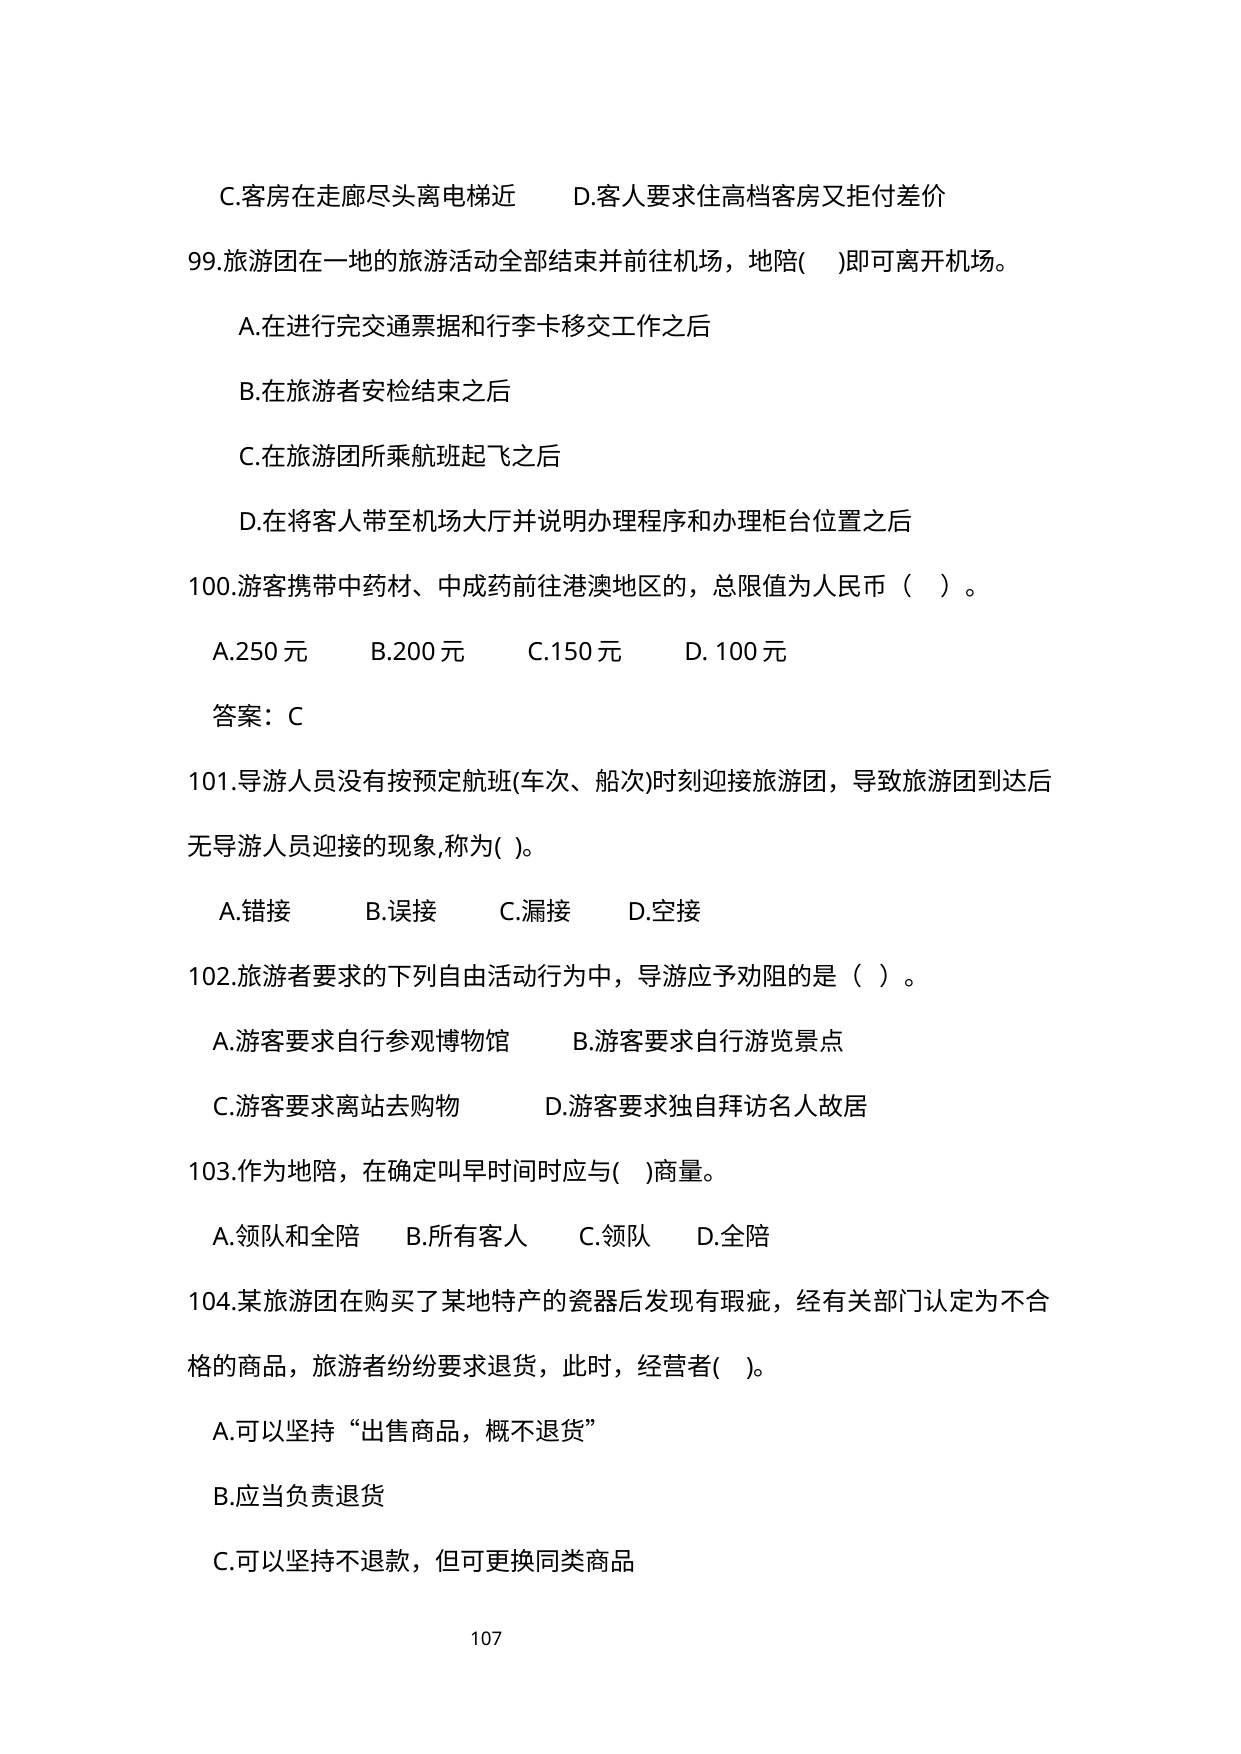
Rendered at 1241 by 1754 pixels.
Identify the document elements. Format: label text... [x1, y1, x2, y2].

text A.错接 B.误接 C.漏接 D.空接 [187, 877, 1053, 942]
text 答案：C [187, 682, 1053, 747]
text 101.导游人员没有按预定航班(车次、船次)时刻迎接旅游团，导致旅游团到达后无导游人员迎接的现象,称为( )。 [187, 747, 1053, 877]
text C.游客要求离站去购物 D.游客要求独自拜访名人故居 [187, 1072, 1053, 1137]
text B.在旅游者安检结束之后 [187, 357, 1053, 422]
text C.可以坚持不退款，但可更换同类商品 [187, 1527, 1053, 1592]
text B.应当负责退货 [187, 1462, 1053, 1527]
text 102.旅游者要求的下列自由活动行为中，导游应予劝阻的是（ ）。 [187, 942, 1053, 1007]
text C.客房在走廊尽头离电梯近 D.客人要求住高档客房又拒付差价 [187, 162, 1053, 227]
text D.在将客人带至机场大厅并说明办理程序和办理柜台位置之后 [187, 487, 1053, 552]
text A.250元 B.200元 C.150元 D. 100元 [187, 617, 1053, 682]
text 104.某旅游团在购买了某地特产的瓷器后发现有瑕疵，经有关部门认定为不合格的商品，旅游者纷纷要求退货，此时，经营者( )。 [187, 1267, 1053, 1397]
text 99.旅游团在一地的旅游活动全部结束并前往机场，地陪( )即可离开机场。 [187, 227, 1053, 292]
text 103.作为地陪，在确定叫早时间时应与( )商量。 [187, 1137, 1053, 1202]
text A.在进行完交通票据和行李卡移交工作之后 [187, 292, 1053, 357]
text C.在旅游团所乘航班起飞之后 [187, 422, 1053, 487]
text A.领队和全陪 B.所有客人 C.领队 D.全陪 [187, 1202, 1053, 1267]
text A.游客要求自行参观博物馆 B.游客要求自行游览景点 [187, 1007, 1053, 1072]
text 100.游客携带中药材、中成药前往港澳地区的，总限值为人民币（ ）。 [187, 552, 1053, 617]
text A.可以坚持“出售商品，概不退货” [187, 1397, 1053, 1462]
